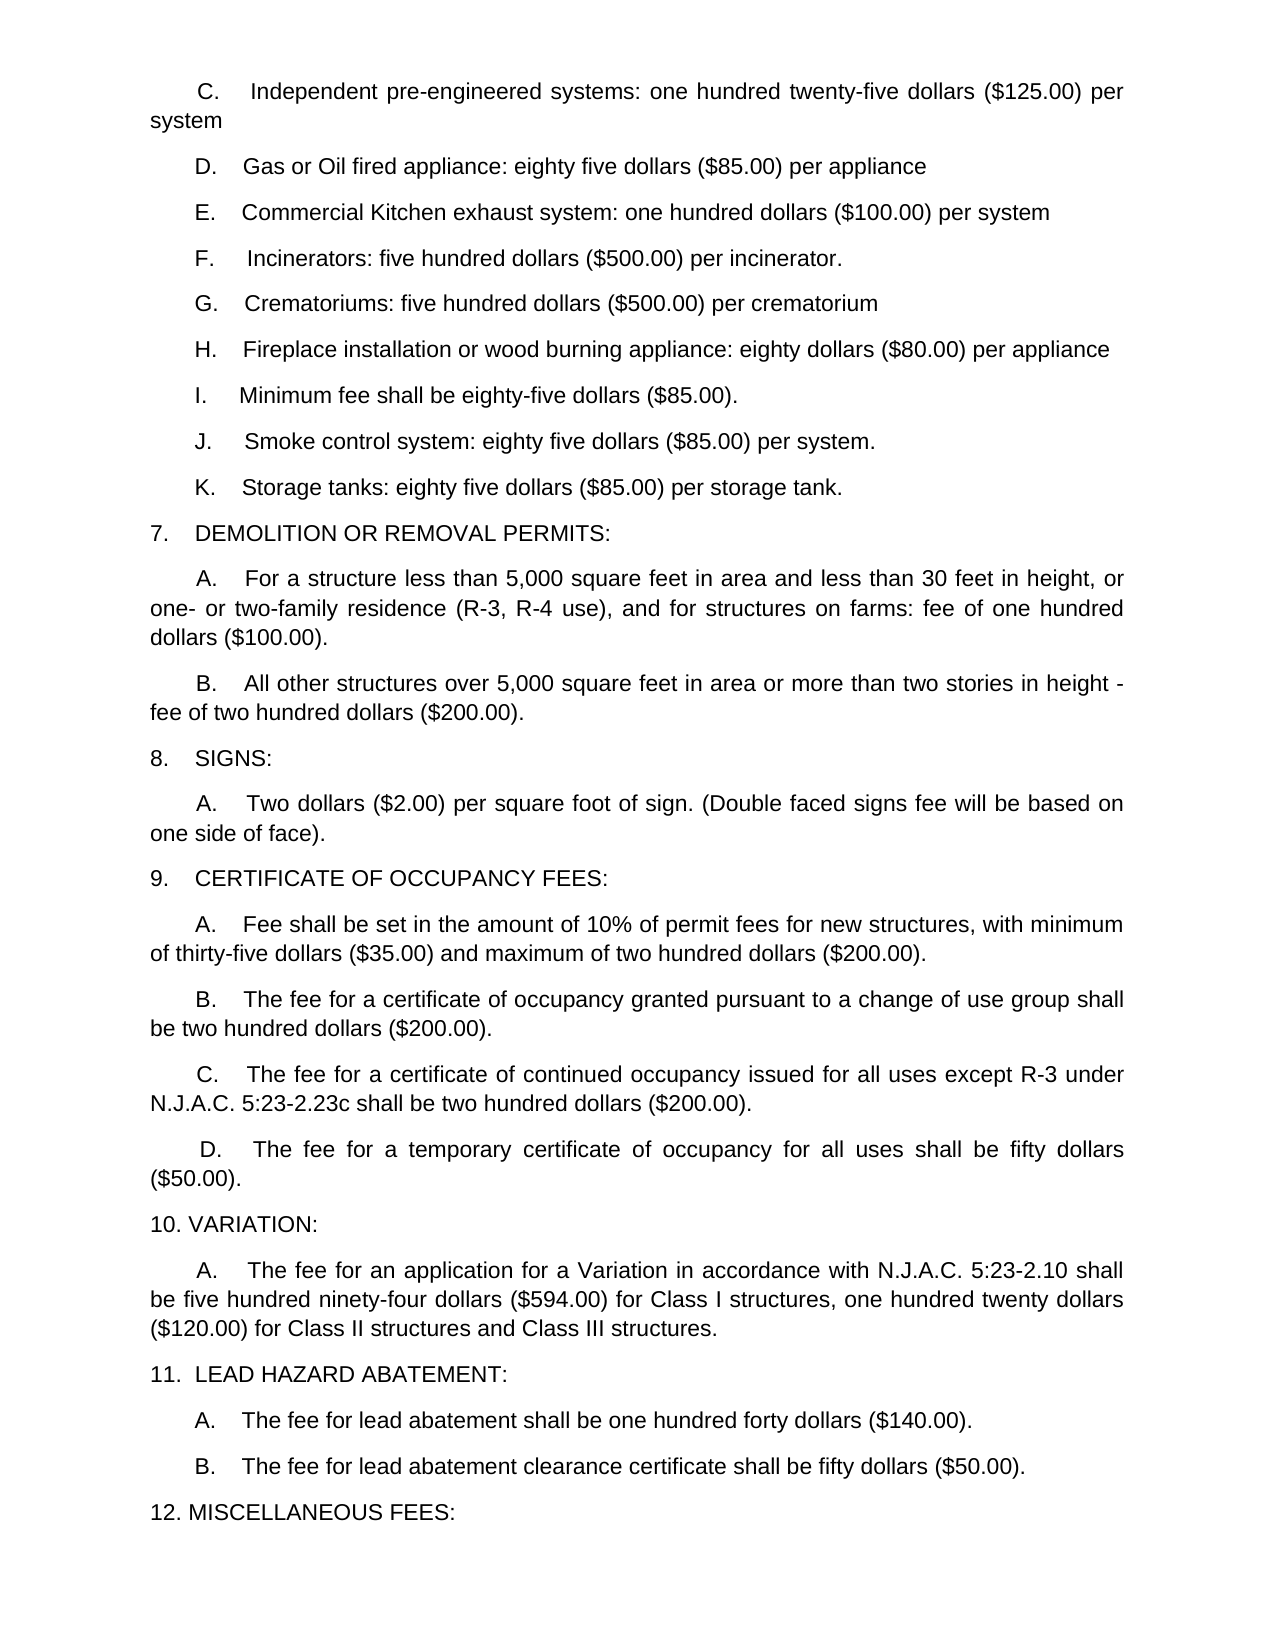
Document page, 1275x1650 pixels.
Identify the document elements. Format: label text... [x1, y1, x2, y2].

text A. For a structure less than 5,000 square feet in area and less than 30 feet in height, or one- or two-family residence (R-3, R-4 use), and for structures on farms: fee of one hundred dollars ($100.00). [150, 562, 1125, 650]
text 12. MISCELLANEOUS FEES: [150, 1496, 1125, 1525]
text A. Fee shall be set in the amount of 10% of permit fees for new structures, with minimum of thirty-five dollars ($35.00) and maximum of two hundred dollars ($200.00). [150, 908, 1125, 967]
text C. Independent pre-engineered systems: one hundred twenty-five dollars ($125.00) per system [150, 75, 1125, 133]
text B. All other structures over 5,000 square feet in area or more than two stories in height - fee of two hundred dollars ($200.00). [150, 667, 1125, 725]
text A. The fee for an application for a Variation in accordance with N.J.A.C. 5:23-2.10 shall be five hundred ninety-four dollars ($594.00) for Class I structures, one hundred twenty dollars ($120.00) for Class II structures and Class III structures. [150, 1254, 1125, 1342]
text H. Fireplace installation or wood burning appliance: eighty dollars ($80.00) per appliance [150, 333, 1125, 362]
text B. The fee for lead abatement clearance certificate shall be fifty dollars ($50.00). [150, 1450, 1125, 1479]
text D. Gas or Oil fired appliance: eighty five dollars ($85.00) per appliance [150, 150, 1125, 179]
text J. Smoke control system: eighty five dollars ($85.00) per system. [150, 425, 1125, 454]
text G. Crematoriums: five hundred dollars ($500.00) per crematorium [150, 287, 1125, 317]
text D. The fee for a temporary certificate of occupancy for all uses shall be fifty dollars ($50.00). [150, 1133, 1125, 1192]
text 10. VARIATION: [150, 1208, 1125, 1237]
text B. The fee for a certificate of occupancy granted pursuant to a change of use group shall be two hundred dollars ($200.00). [150, 983, 1125, 1042]
text A. The fee for lead abatement shall be one hundred forty dollars ($140.00). [150, 1404, 1125, 1433]
text F. Incinerators: five hundred dollars ($500.00) per incinerator. [150, 242, 1125, 271]
text K. Storage tanks: eighty five dollars ($85.00) per storage tank. [150, 471, 1125, 500]
text 9. CERTIFICATE OF OCCUPANCY FEES: [150, 862, 1125, 892]
text I. Minimum fee shall be eighty-five dollars ($85.00). [150, 379, 1125, 408]
text C. The fee for a certificate of continued occupancy issued for all uses except R-3 under N.J.A.C. 5:23-2.23c shall be two hundred dollars ($200.00). [150, 1058, 1125, 1117]
text A. Two dollars ($2.00) per square foot of sign. (Double faced signs fee will be based on one side of face). [150, 787, 1125, 846]
text E. Commercial Kitchen exhaust system: one hundred dollars ($100.00) per system [150, 196, 1125, 225]
text 8. SIGNS: [150, 742, 1125, 771]
text 7. DEMOLITION OR REMOVAL PERMITS: [150, 517, 1125, 546]
text 11. LEAD HAZARD ABATEMENT: [150, 1358, 1125, 1387]
